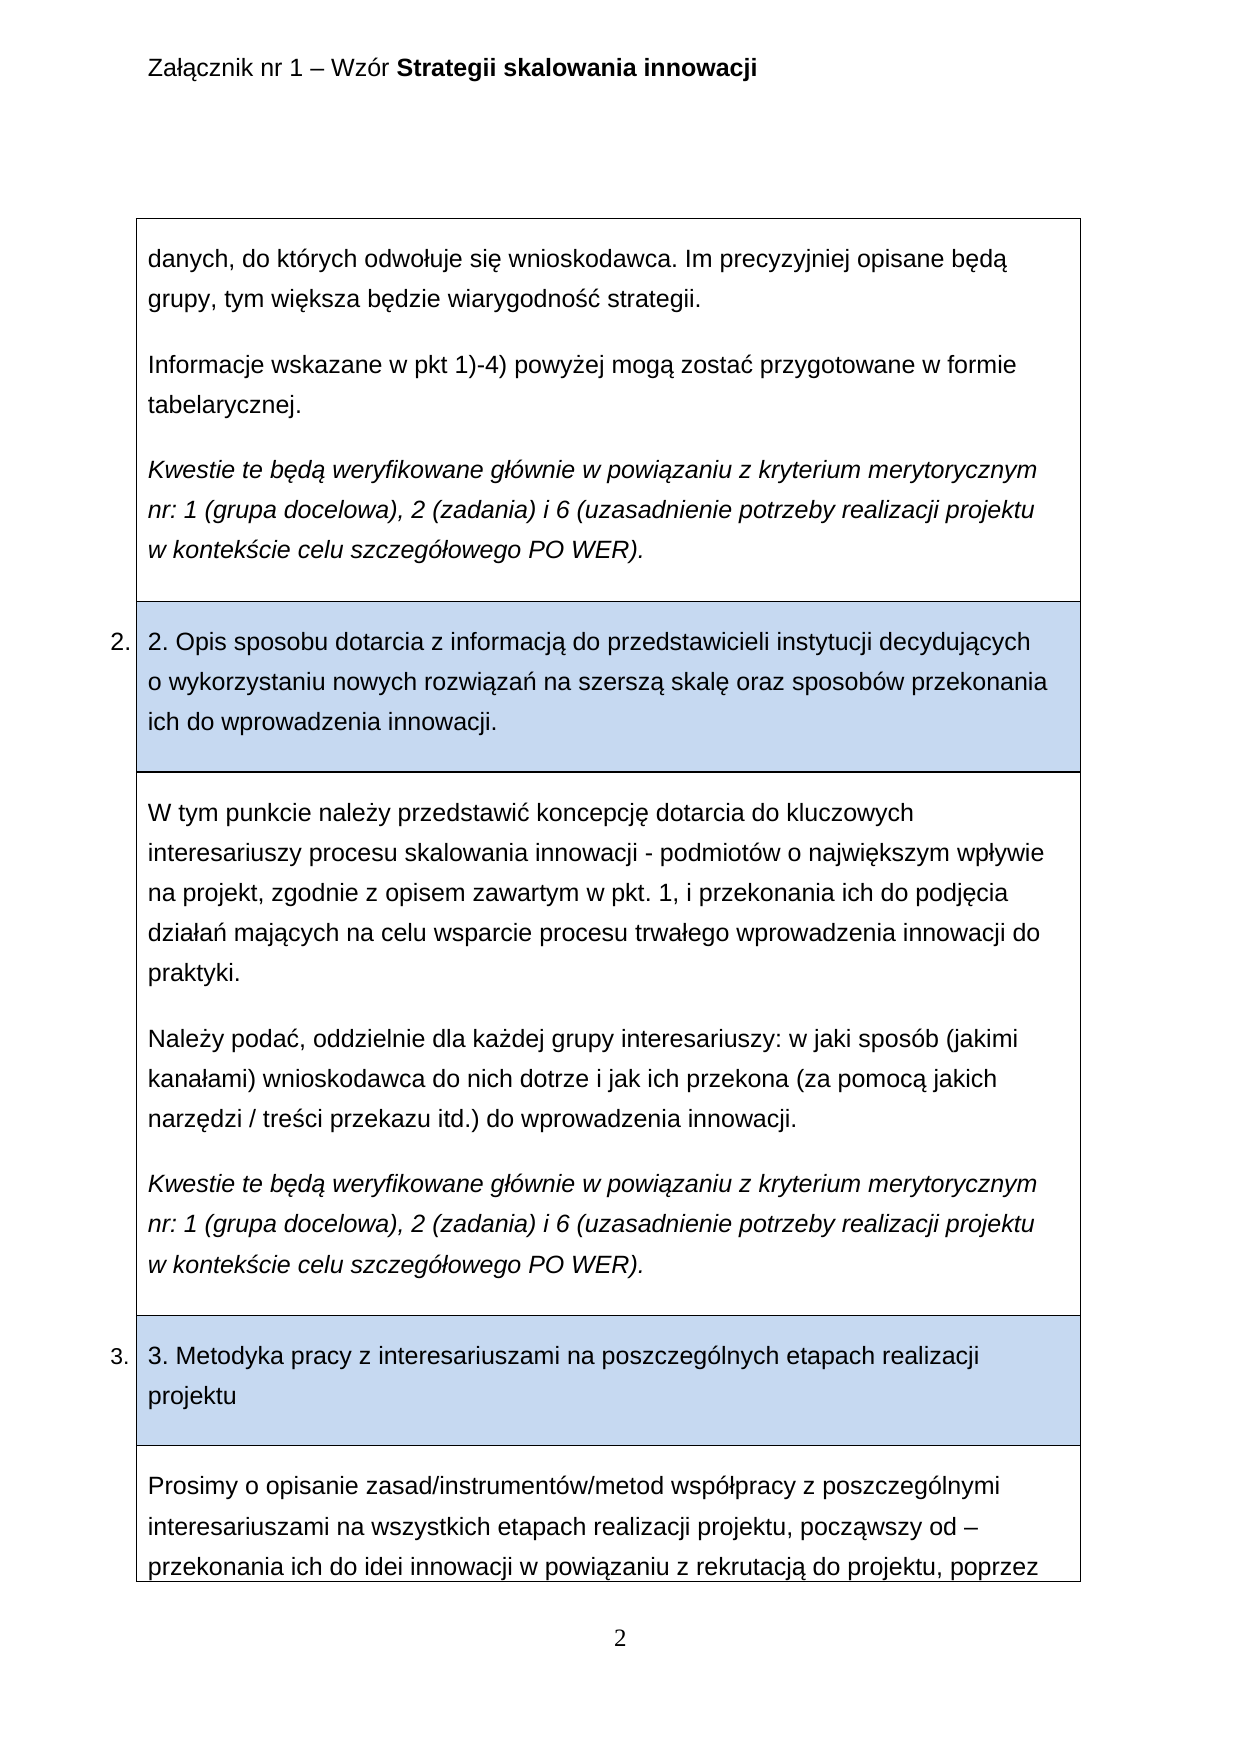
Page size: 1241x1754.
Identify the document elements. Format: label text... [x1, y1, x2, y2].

table_cell W tym punkcie należy przedstawić koncepcję dotarcia do kluczowych interesariuszy procesu skalowania innowacji - podmiotów o największym wpływie na projekt, zgodnie z opisem zawartym w pkt. 1, i przekonania ich do podjęcia działań mających na celu wsparcie procesu trwałego wprowadzenia innowacji do praktyki. Należy podać, oddzielnie dla każdej grupy interesariuszy: w jaki sposób (jakimi kanałami) wnioskodawca do nich dotrze i jak ich przekona (za pomocą jakich narzędzi / treści przekazu itd.) do wprowadzenia innowacji. Kwestie te będą weryfikowane głównie w powiązaniu z kryterium merytorycznym nr: 1 (grupa docelowa), 2 (zadania) i 6 (uzasadnienie potrzeby realizacji projektu w kontekście celu szczegółowego PO WER). [137, 773, 1080, 1315]
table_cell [137, 1446, 1080, 1581]
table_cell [137, 219, 1080, 601]
table_cell 2. Opis sposobu dotarcia z informacją do przedstawicieli instytucji decydujących o wykorzystaniu nowych rozwiązań na szerszą skalę oraz sposobów przekonania ich do wprowadzenia innowacji. [137, 602, 1080, 771]
table_cell 3. Metodyka pracy z interesariuszami na poszczególnych etapach realizacji projektu [137, 1316, 1080, 1445]
